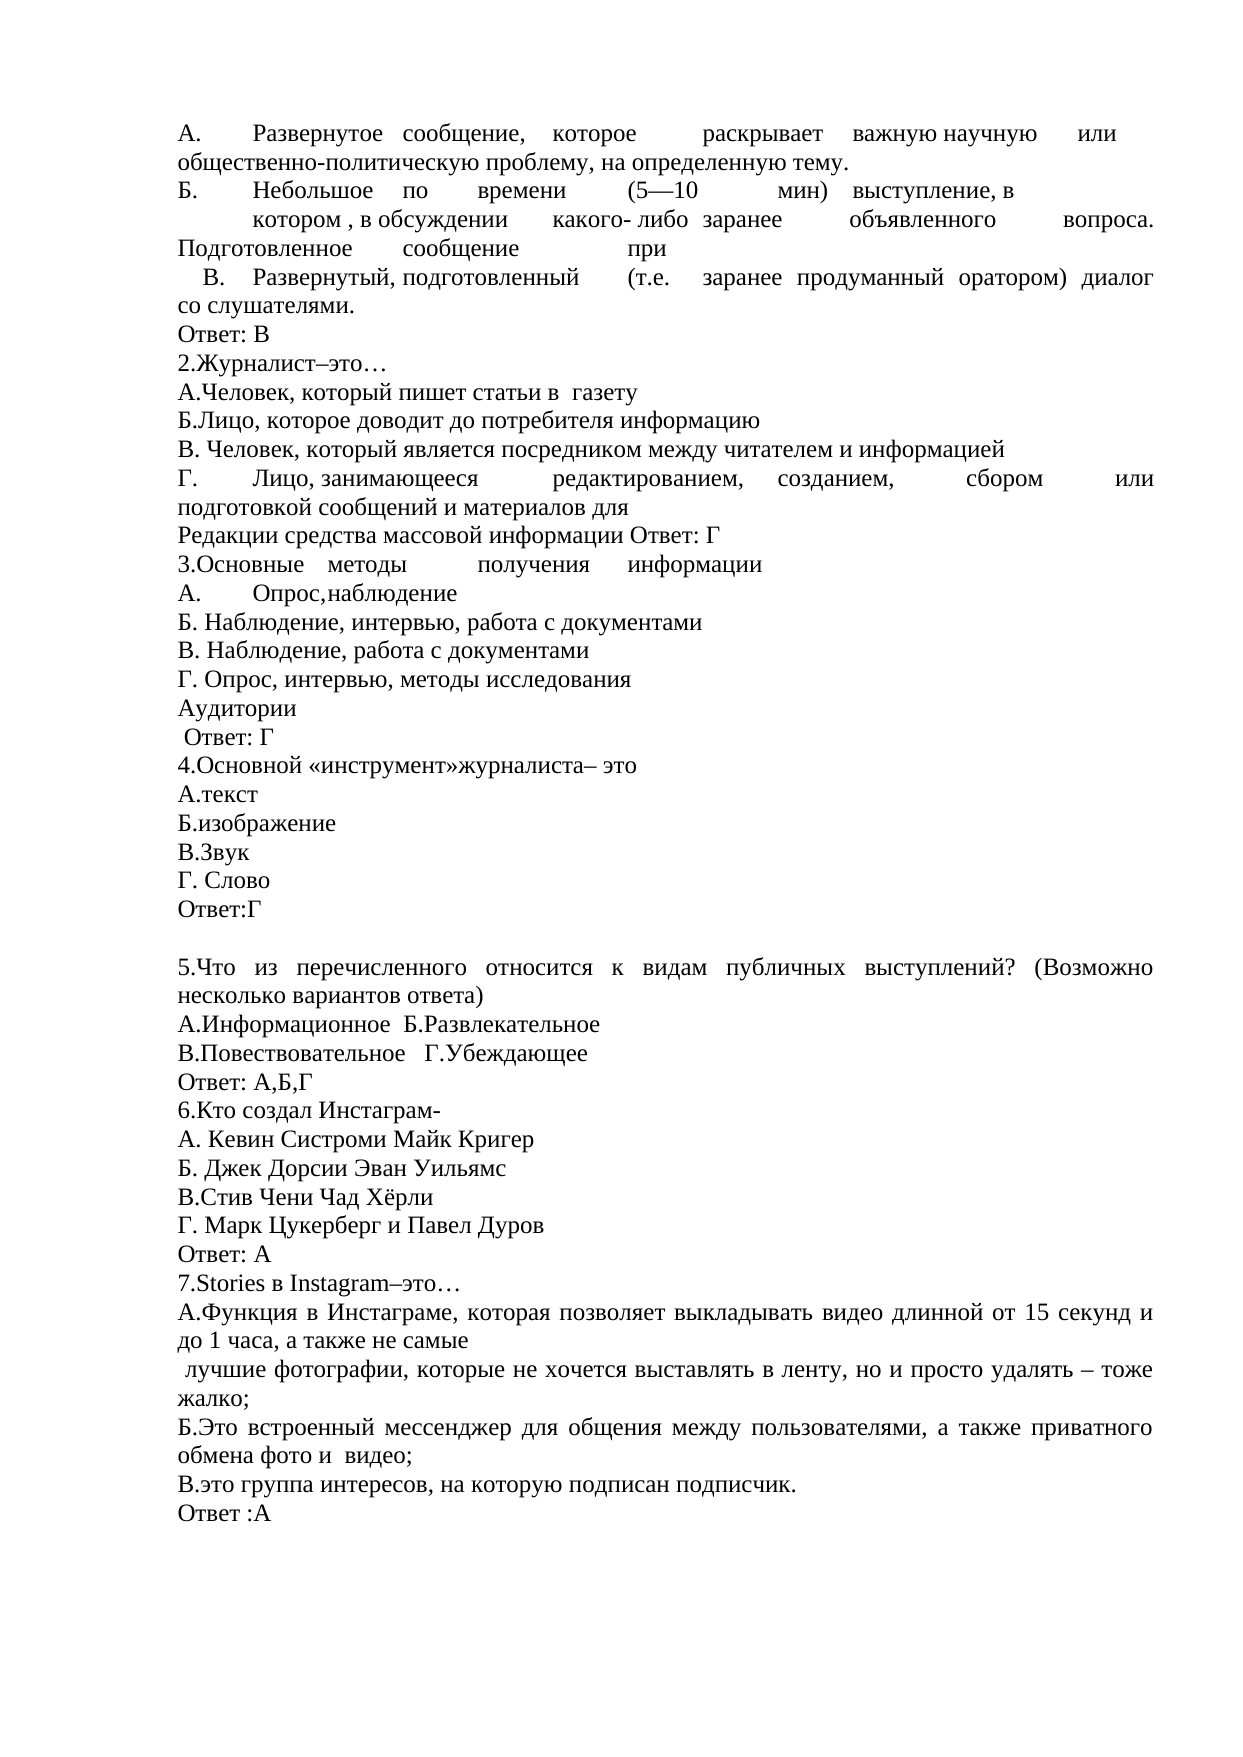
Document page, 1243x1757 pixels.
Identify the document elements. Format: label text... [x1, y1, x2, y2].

text Ответ :А [177, 1498, 1154, 1527]
text 2.Журналист–это… [177, 348, 1154, 377]
text Б.изображение [177, 808, 1154, 837]
text В.это группа интересов, на которую подписан подписчик. [177, 1469, 1154, 1498]
text Г. Лицо, занимающееся редактированием, созданием, сбором или подготовкой сообщений и материалов для [177, 463, 1154, 521]
text Аудитории [177, 693, 1154, 722]
text Б. Небольшое по времени (5—10 мин) выступление, в котором , в обсуждении какого- либо заранее объявленного вопроса. Подготовленное сообщение при [177, 176, 1154, 262]
text Г. Слово [177, 866, 1154, 894]
text Б. Джек Дорсии Эван Уильямс [177, 1153, 1154, 1182]
text Б.Лицо, которое доводит до потребителя информацию [177, 406, 1154, 434]
text 6.Кто создал Инстаграм- [177, 1096, 1154, 1124]
text Г. Опрос, интервью, методы исследования [177, 664, 1154, 693]
text лучшие фотографии, которые не хочется выставлять в ленту, но и просто удалять – тоже жалко; [177, 1354, 1154, 1412]
text В. Развернутый, подготовленный (т.е. заранее продуманный оратором) диалог со слушателями. [177, 262, 1154, 319]
text В. Человек, который является посредником между читателем и информацией [177, 434, 1154, 463]
text 7.Stories в Instagram–это… [177, 1268, 1154, 1297]
text В. Наблюдение, работа с документами [177, 636, 1154, 664]
text Б. Наблюдение, интервью, работа с документами [177, 607, 1154, 636]
text Б.Это встроенный мессенджер для общения между пользователями, а также приватного обмена фото и видео; [177, 1412, 1154, 1469]
text А.Человек, который пишет статьи в газету [177, 377, 1154, 406]
text А. Опрос, наблюдение [177, 578, 1154, 607]
text Ответ: А [177, 1239, 1154, 1268]
text 5.Что из перечисленного относится к видам публичных выступлений? (Возможно несколько вариантов ответа) [177, 952, 1154, 1009]
text А. Кевин Систроми Майк Кригер [177, 1124, 1154, 1153]
text А.Функция в Инстаграме, которая позволяет выкладывать видео длинной от 15 секунд и до 1 часа, а также не самые [177, 1297, 1154, 1354]
text Ответ:Г [177, 894, 1154, 923]
text Редакции средства массовой информации Ответ: Г [177, 521, 1154, 549]
text А.текст [177, 779, 1154, 808]
text Ответ: Г [177, 722, 1154, 751]
text 3.Основные методы получения информации [177, 549, 1154, 578]
text А. Развернутое сообщение, которое раскрывает важную научную или общественно-политическую проблему, на определенную тему. [177, 118, 1154, 176]
text 4.Основной «инструмент»журналиста– это [177, 751, 1154, 779]
text А.Информационное Б.Развлекательное [177, 1009, 1154, 1038]
text В.Повествовательное Г.Убеждающее [177, 1038, 1154, 1067]
text Г. Марк Цукерберг и Павел Дуров [177, 1211, 1154, 1239]
text Ответ: А,Б,Г [177, 1067, 1154, 1096]
text Ответ: В [177, 319, 1154, 348]
text В.Звук [177, 837, 1154, 866]
text В.Стив Чени Чад Хёрли [177, 1182, 1154, 1211]
